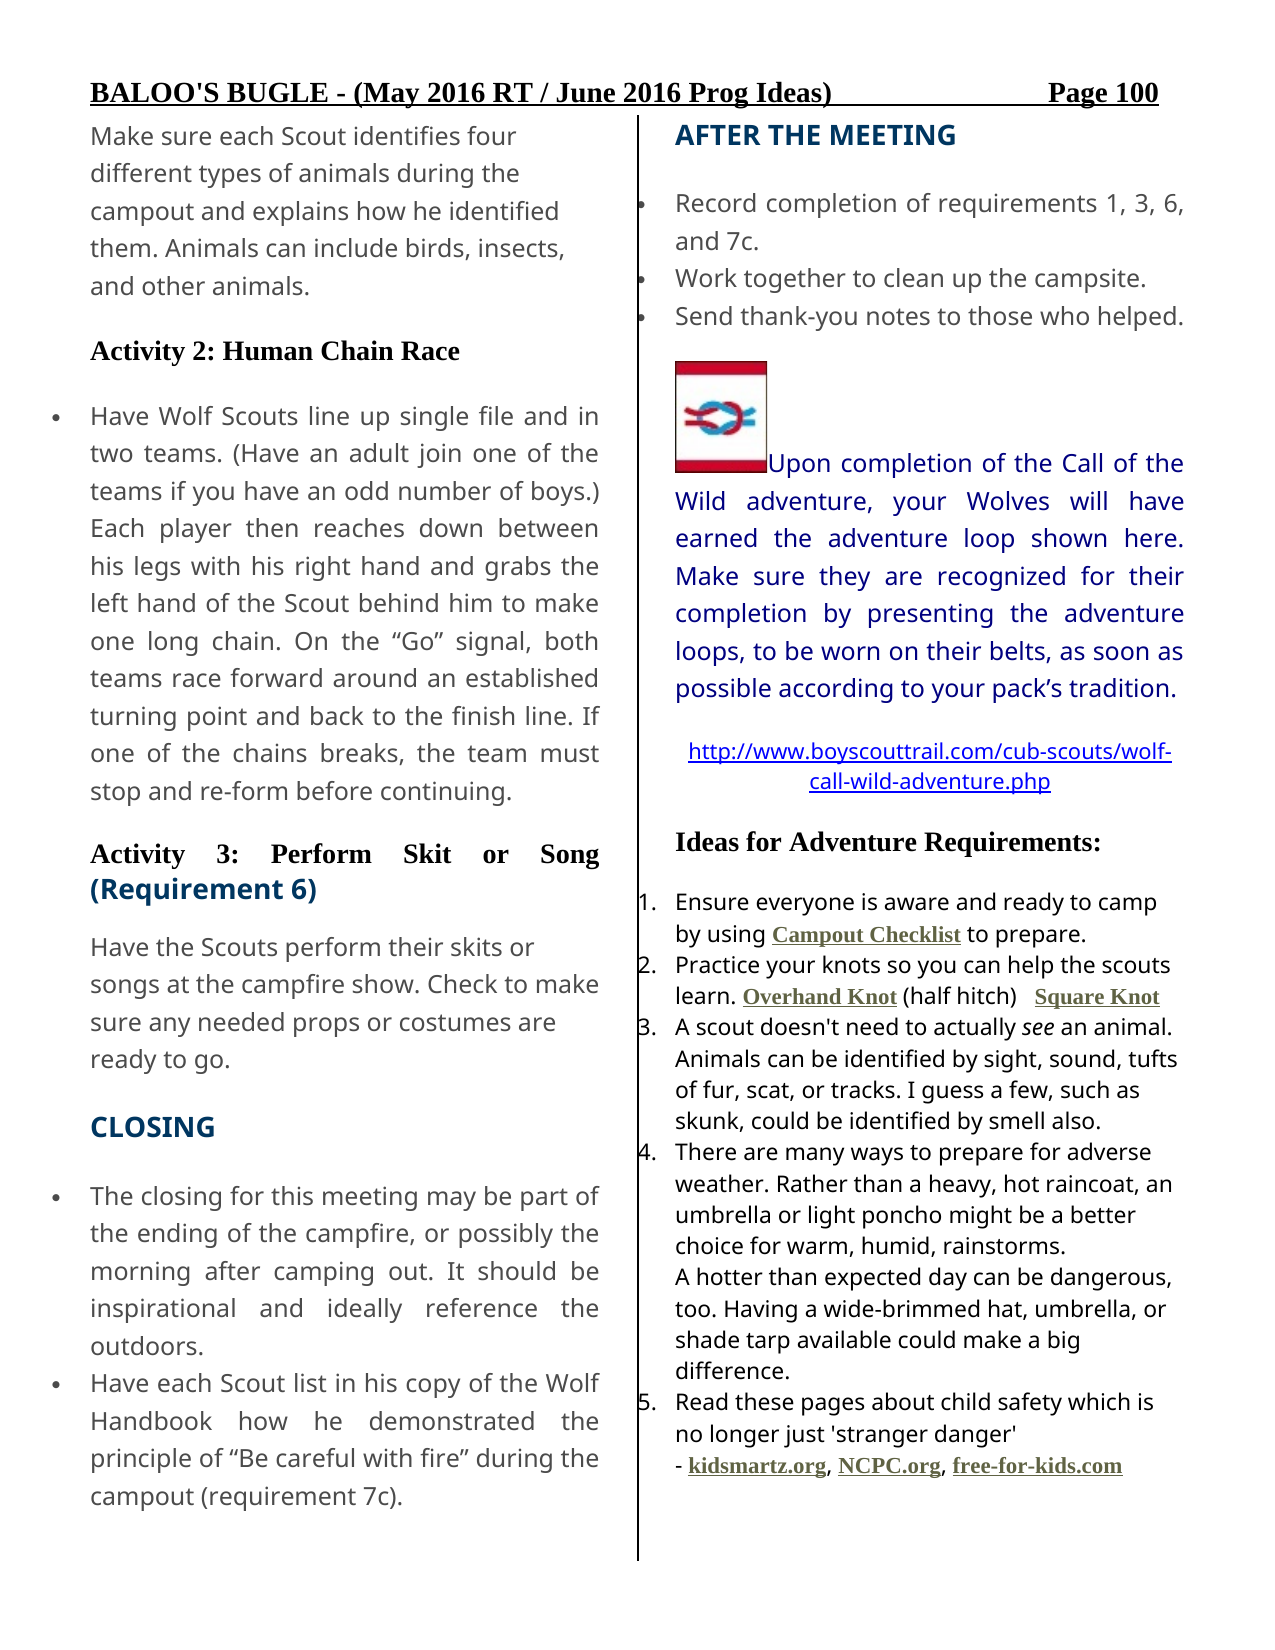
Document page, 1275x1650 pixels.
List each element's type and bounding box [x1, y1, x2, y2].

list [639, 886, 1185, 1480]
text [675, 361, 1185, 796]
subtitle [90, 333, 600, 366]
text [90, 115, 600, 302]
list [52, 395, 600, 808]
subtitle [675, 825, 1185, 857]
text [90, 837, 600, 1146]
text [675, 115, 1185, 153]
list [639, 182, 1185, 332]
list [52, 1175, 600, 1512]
picture [675, 361, 768, 473]
